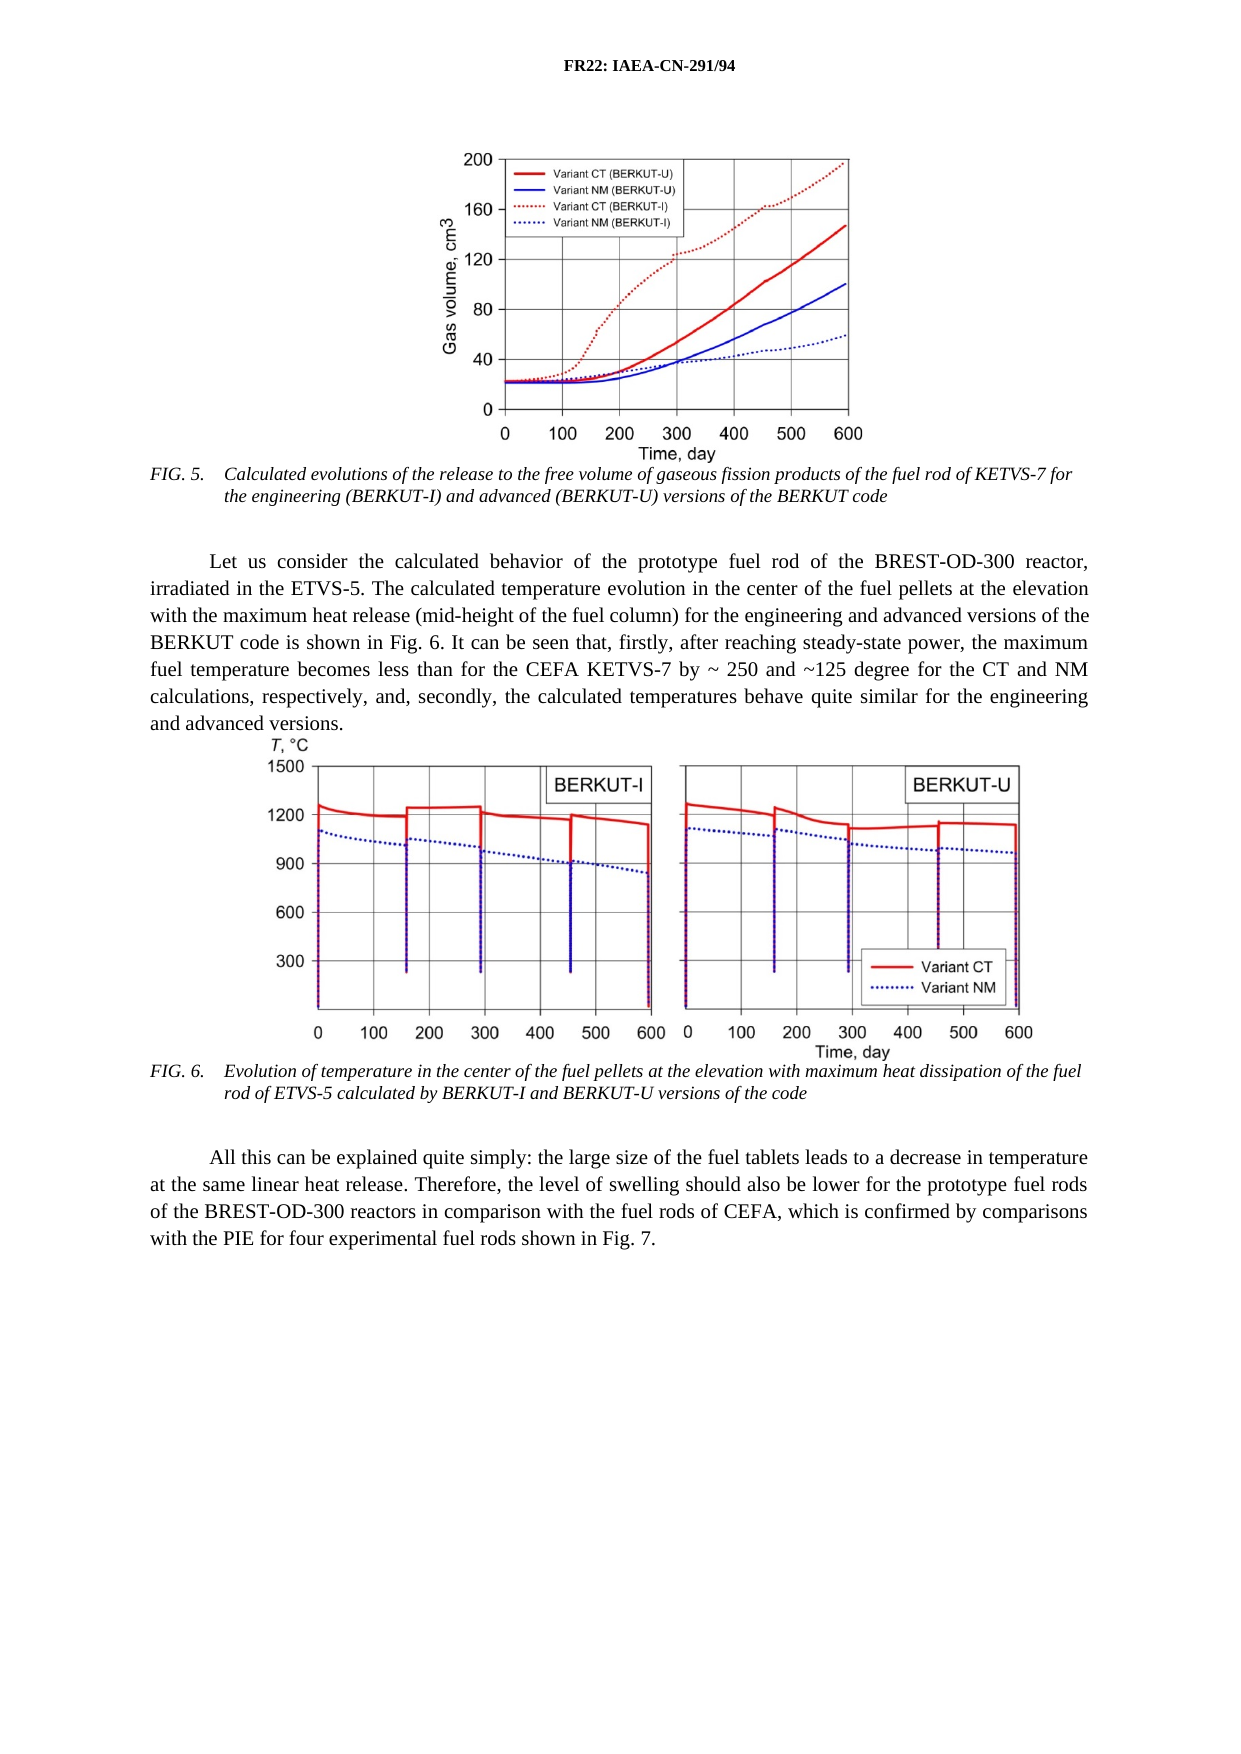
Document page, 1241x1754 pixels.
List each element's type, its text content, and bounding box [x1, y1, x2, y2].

text All this can be explained quite simply: the large size of the fuel tablets leads to a decrease in temperature at the same linear heat release. Therefore, the level of swelling should also be lower for the prototype fuel rods of the BREST-OD-300 reactors in comparison with the fuel rods of CEFA, which is confirmed by comparisons with the PIE for four experimental fuel rods shown in Fig. 7. [150, 1142, 1090, 1250]
text Fig. 6. Evolution of temperature in the center of the fuel pellets at the elevation with maximum heat dissipation of the fuel rod of ETVS-5 calculated by BERKUT-I and BERKUT-U versions of the code [150, 1060, 1090, 1103]
picture [266, 735, 1033, 1061]
text Let us consider the calculated behavior of the prototype fuel rod of the BREST-OD-300 reactor, irradiated in the ETVS-5. The calculated temperature evolution in the center of the fuel pellets at the elevation with the maximum heat release (mid-height of the fuel column) for the engineering and advanced versions of the BERKUT code is shown in Fig. 6. It can be seen that, firstly, after reaching steady-state power, the maximum fuel temperature becomes less than for the CEFA KETVS-7 by ~ 250 and ~125 degree for the CT and NM calculations, respectively, and, secondly, the calculated temperatures behave quite similar for the engineering and advanced versions. [150, 546, 1090, 735]
text Fig. 5. Calculated evolutions of the release to the free volume of gaseous fission products of the fuel rod of KETVS-7 for the engineering (BERKUT-I) and advanced (BERKUT-U) versions of the BERKUT code [150, 463, 1090, 506]
picture [436, 150, 863, 463]
